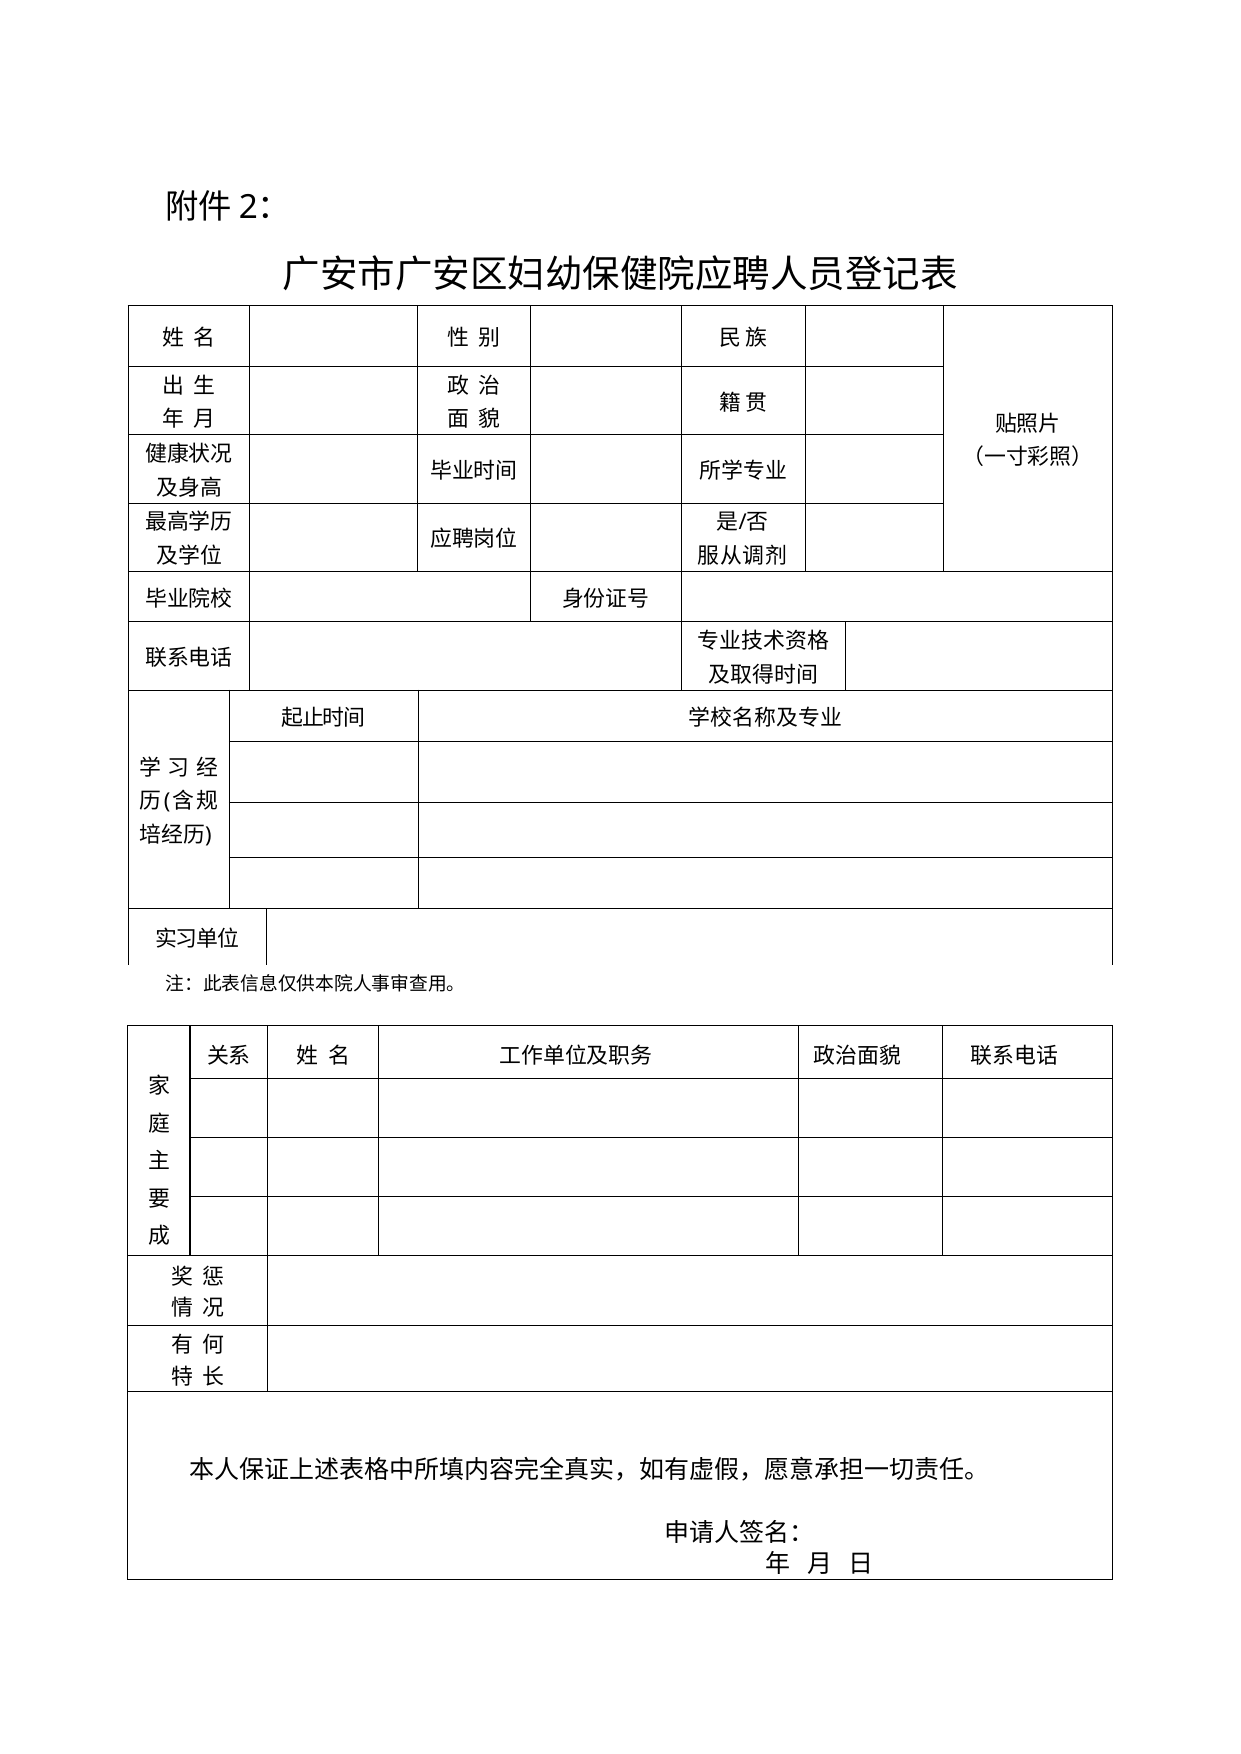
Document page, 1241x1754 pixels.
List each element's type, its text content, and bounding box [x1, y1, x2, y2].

table_cell [230, 742, 418, 802]
table_header 关系 [191, 1026, 267, 1077]
table_header [531, 306, 681, 366]
table_header 联系电话 [943, 1026, 1112, 1077]
table_cell [943, 1197, 1112, 1255]
table_cell 奖 惩 情 况 [128, 1256, 267, 1325]
table_cell [250, 622, 681, 689]
table_cell [682, 572, 1112, 621]
table_cell 本人保证上述表格中所填内容完全真实，如有虚假，愿意承担一切责任。 申请人签名： 年 月 日 [128, 1392, 1112, 1579]
table_cell [419, 742, 1112, 802]
table_cell [799, 1197, 942, 1255]
table_cell 实习单位 [129, 909, 266, 965]
table_cell [250, 572, 530, 621]
table_cell [419, 858, 1112, 908]
table_cell [799, 1138, 942, 1196]
table_cell 应聘岗位 [418, 504, 530, 571]
table_cell 有 何 特 长 [128, 1326, 267, 1391]
table_cell 学习经历(含规培经历) [129, 691, 229, 908]
table_cell [268, 1079, 378, 1137]
table_header 政治面貌 [799, 1026, 942, 1077]
table_cell 专业技术资格及取得时间 [682, 622, 845, 689]
table_cell [267, 909, 1112, 965]
table_header 贴照片 （一寸彩照） [944, 306, 1112, 571]
table_cell 政 治 面 貌 [418, 367, 530, 434]
table_header 工作单位及职务 [379, 1026, 798, 1077]
table_cell [191, 1079, 267, 1137]
table_cell [268, 1138, 378, 1196]
table_cell [943, 1079, 1112, 1137]
table_header 姓 名 [129, 306, 249, 366]
table_cell [250, 504, 417, 571]
table_cell [191, 1138, 267, 1196]
table_cell [250, 435, 417, 502]
table_header 家庭 主要 成员 [128, 1026, 189, 1255]
table_cell [191, 1197, 267, 1255]
table_cell [268, 1256, 1112, 1325]
text 附件2： [165, 170, 1075, 238]
table_cell 籍 贯 [682, 367, 805, 434]
table_cell [230, 858, 418, 908]
table_cell 毕业院校 [129, 572, 249, 621]
table_cell [230, 803, 418, 857]
table_cell [379, 1138, 798, 1196]
table_cell 是/否 服 从 调 剂 [682, 504, 805, 571]
table_header [806, 306, 943, 366]
table_cell [799, 1079, 942, 1137]
table_cell [419, 803, 1112, 857]
table_cell 起止时间 [230, 691, 418, 741]
table_cell [531, 435, 681, 502]
table_cell 毕业时间 [418, 435, 530, 502]
table_header 性 别 [418, 306, 530, 366]
table_cell 最高学历 及学位 [129, 504, 249, 571]
table_cell [531, 367, 681, 434]
text 注：此表信息仅供本院人事审查用。 [165, 965, 1075, 999]
table_cell 所学专业 [682, 435, 805, 502]
table_cell 健康状况及身高 [129, 435, 249, 502]
table_cell [846, 622, 1112, 689]
table_header 民 族 [682, 306, 805, 366]
table_cell [250, 367, 417, 434]
table_cell 身份证号 [531, 572, 681, 621]
text 广安市广安区妇幼保健院应聘人员登记表 [165, 238, 1075, 305]
table_cell 学校名称及专业 [419, 691, 1112, 741]
table_cell 出 生 年 月 [129, 367, 249, 434]
table_cell 联系电话 [129, 622, 249, 689]
table_cell [943, 1138, 1112, 1196]
table_cell [379, 1197, 798, 1255]
table_header 姓 名 [268, 1026, 378, 1077]
table_cell [531, 504, 681, 571]
table_cell [806, 367, 943, 434]
table_cell [268, 1326, 1112, 1391]
table_cell [806, 435, 943, 502]
table_cell [806, 504, 943, 571]
table_header [250, 306, 417, 366]
table_cell [268, 1197, 378, 1255]
table_cell [379, 1079, 798, 1137]
